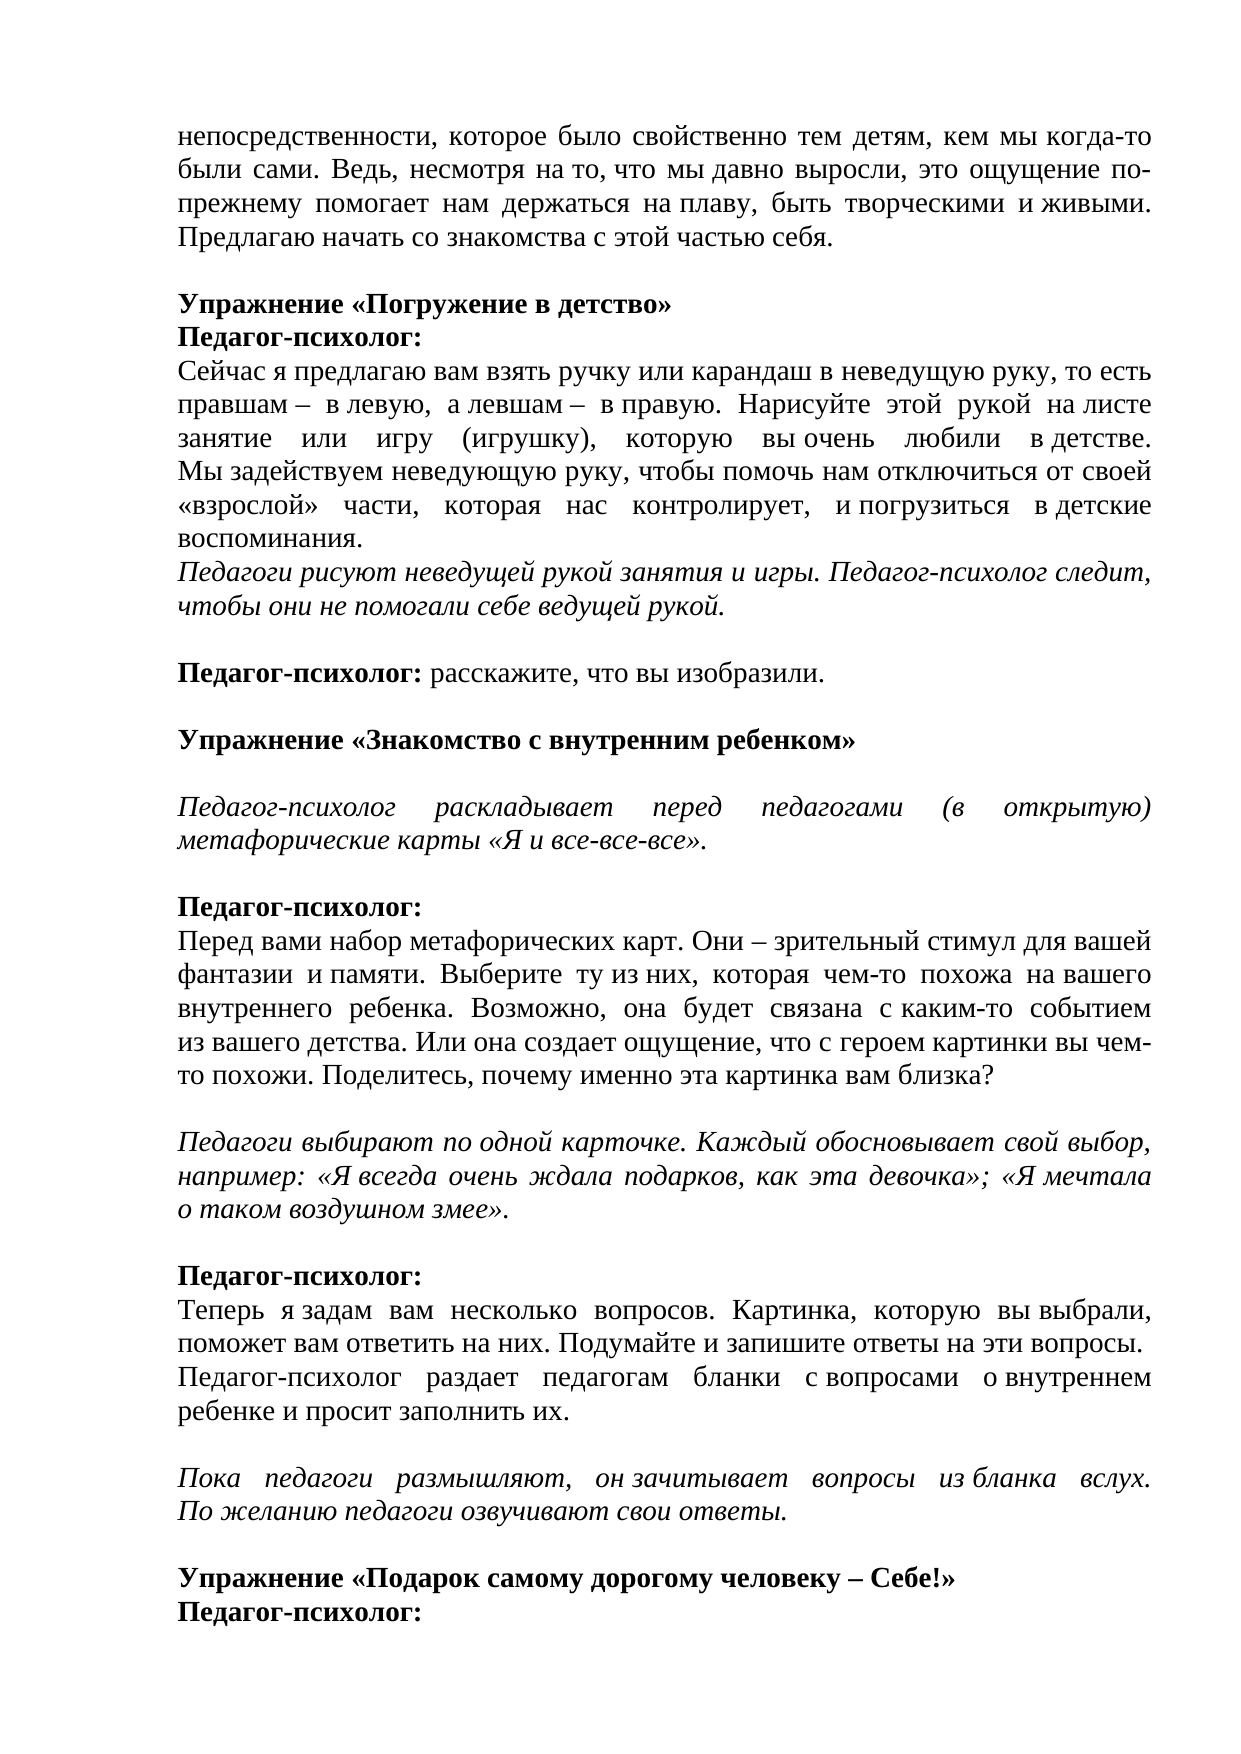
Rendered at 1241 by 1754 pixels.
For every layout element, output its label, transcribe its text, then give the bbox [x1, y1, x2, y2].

text Педагог-психолог: [177, 319, 1152, 353]
text Упражнение «Знакомство с внутренним ребенком» [177, 722, 1152, 755]
text Педагог-психолог: [177, 1594, 1152, 1627]
text Упражнение «Подарок самому дорогому человеку – Себе!» [177, 1560, 1152, 1594]
text Педагог-психолог раскладывает перед педагогами (в открытую) метафорические карты «Я и все-все-все». [177, 789, 1152, 856]
text Педагог-психолог: расскажите, что вы изобразили. [177, 655, 1152, 688]
text Педагог-психолог: [177, 889, 1152, 923]
text Педагоги выбирают по одной карточке. Каждый обосновывает свой выбор, например: «Я всегда очень ждала подарков, как эта девочка»; «Я мечтала о таком воздушном змее». [177, 1124, 1152, 1225]
text Теперь я задам вам несколько вопросов. Картинка, которую вы выбрали, поможет вам ответить на них. Подумайте и запишите ответы на эти вопросы. [177, 1292, 1152, 1359]
text Педагог-психолог раздает педагогам бланки с вопросами о внутреннем ребенке и просит заполнить их. [177, 1359, 1152, 1426]
text Упражнение «Погружение в детство» [177, 286, 1152, 319]
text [177, 118, 1152, 252]
text Педагог-психолог: [177, 1258, 1152, 1292]
text Сейчас я предлагаю вам взять ручку или карандаш в неведущую руку, то есть правшам – в левую, а левшам – в правую. Нарисуйте этой рукой на листе занятие или игру (игрушку), которую вы очень любили в детстве. Мы задействуем неведующую руку, чтобы помочь нам отключиться от своей «взрослой» части, которая нас контролирует, и погрузиться в детские воспоминания. [177, 353, 1152, 554]
text Пока педагоги размышляют, он зачитывает вопросы из бланка вслух. По желанию педагоги озвучивают свои ответы. [177, 1460, 1152, 1527]
text Педагоги рисуют неведущей рукой занятия и игры. Педагог-психолог следит, чтобы они не помогали себе ведущей рукой. [177, 554, 1152, 621]
text Перед вами набор метафорических карт. Они – зрительный стимул для вашей фантазии и памяти. Выберите ту из них, которая чем-то похожа на вашего внутреннего ребенка. Возможно, она будет связана с каким-то событием из вашего детства. Или она создает ощущение, что с героем картинки вы чем-то похожи. Поделитесь, почему именно эта картинка вам близка? [177, 923, 1152, 1091]
